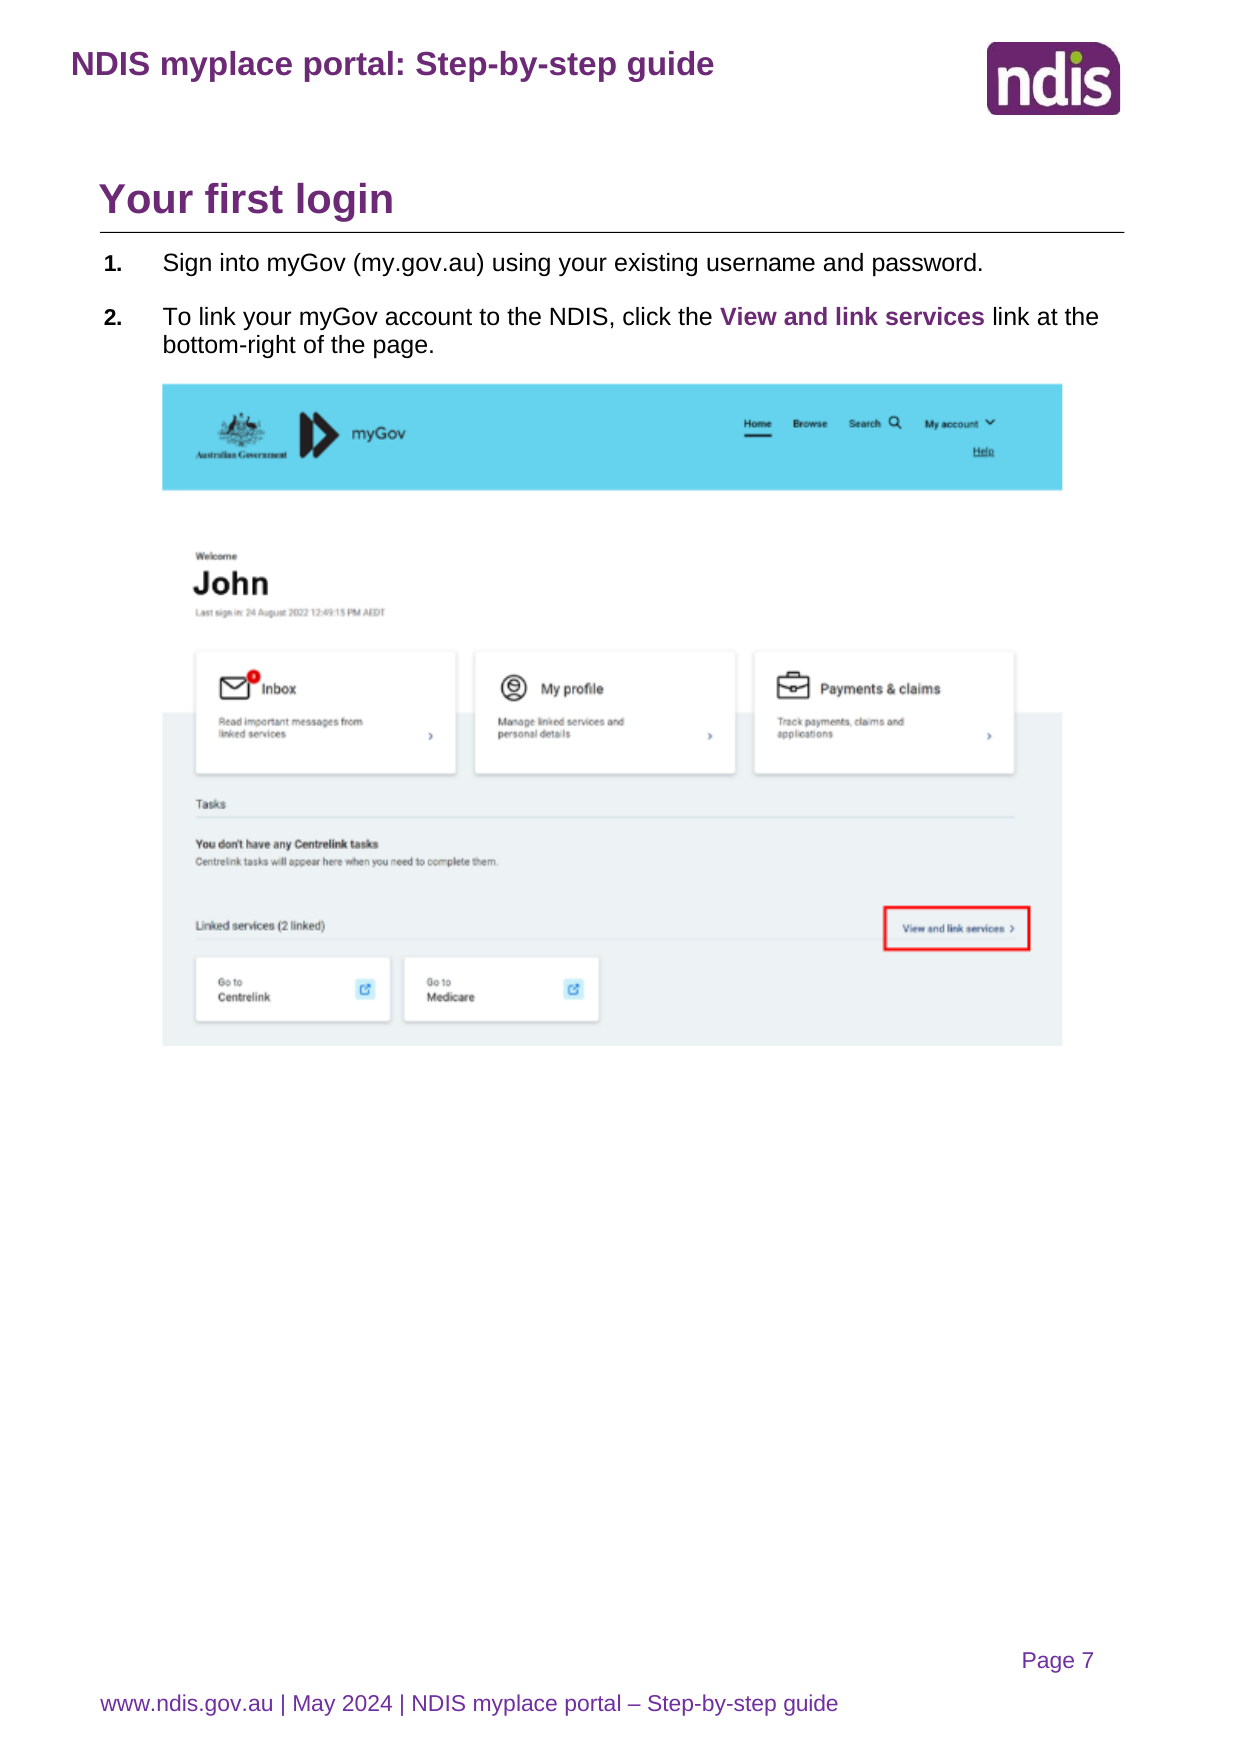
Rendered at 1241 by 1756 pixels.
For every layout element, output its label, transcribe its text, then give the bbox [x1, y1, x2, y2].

list Sign into myGov (my.gov.au) using your existing username and password. [103, 248, 1117, 276]
picture [987, 42, 1121, 115]
subtitle Your first login [98, 175, 1136, 223]
picture [162, 383, 1063, 1046]
list To link your myGov account to the NDIS, click the View and link services link at the bottom-right of the page. [103, 301, 1117, 359]
